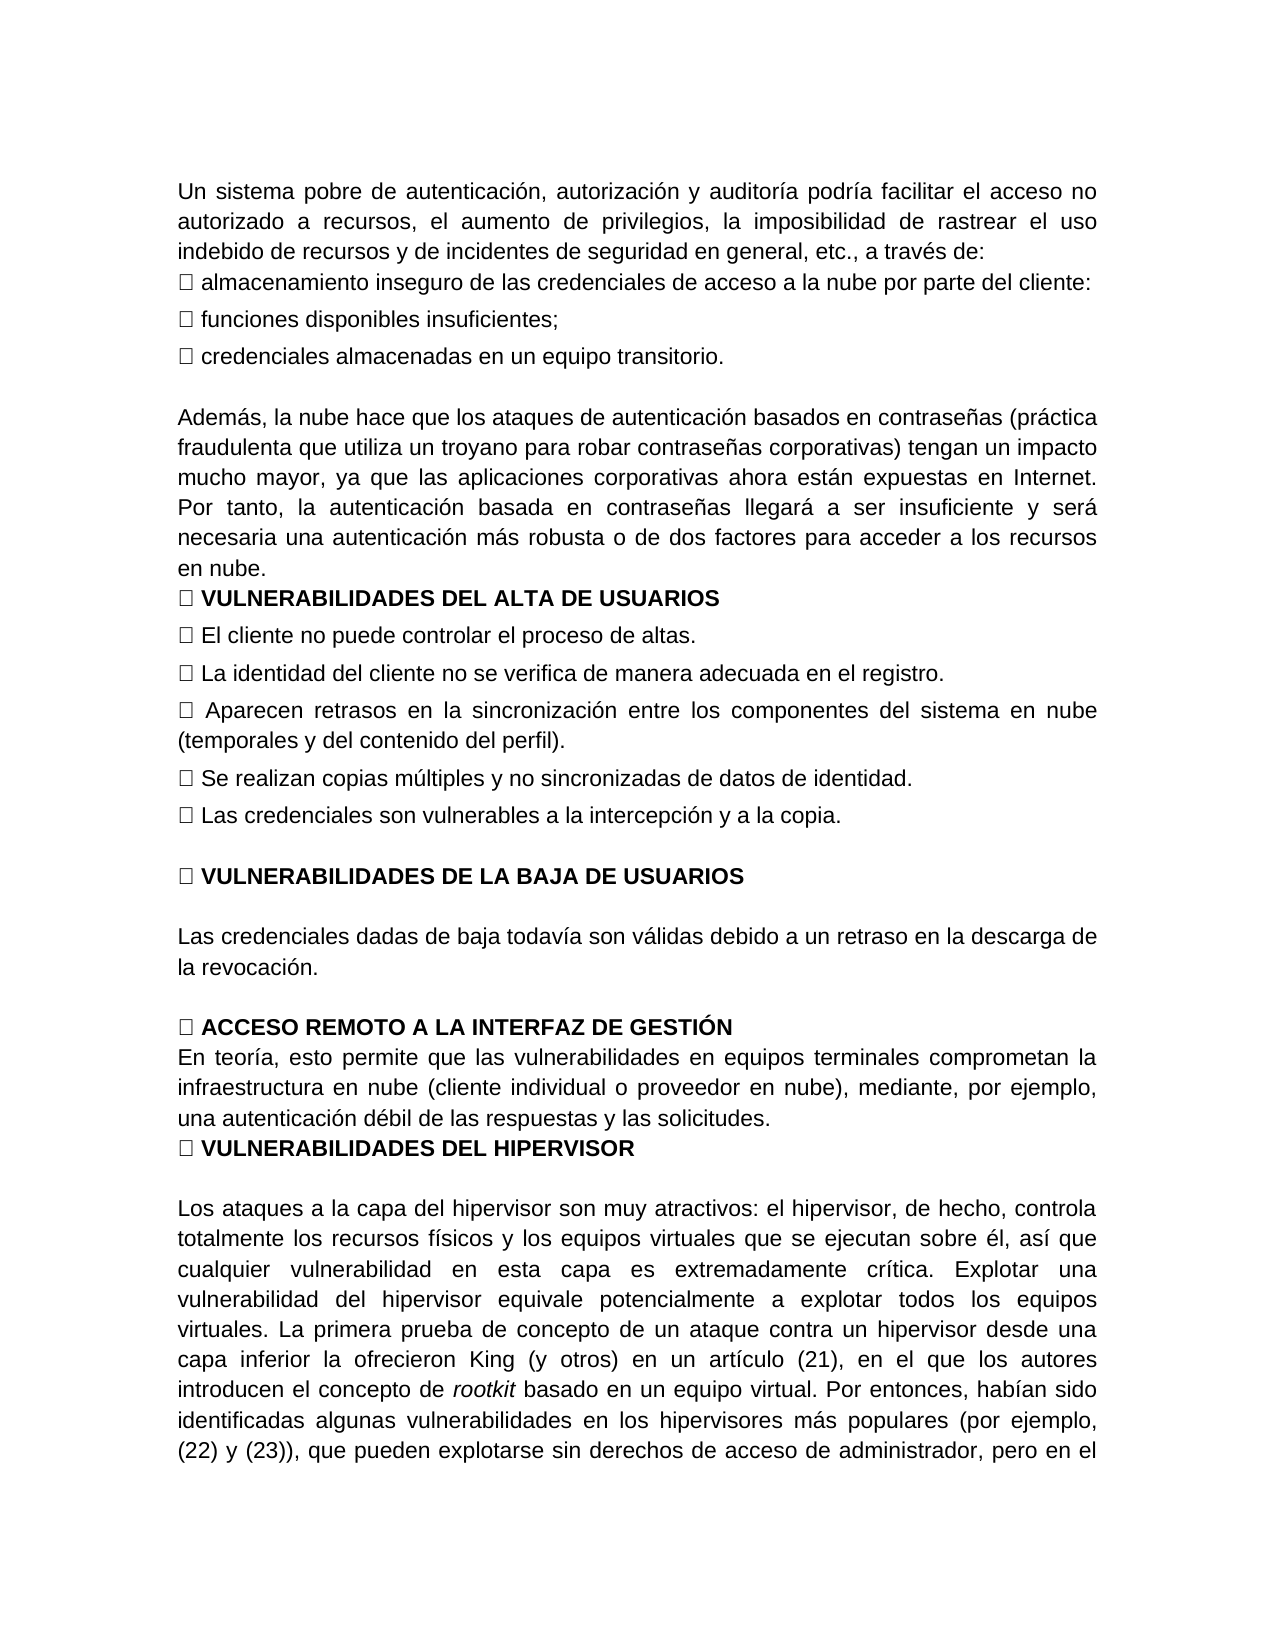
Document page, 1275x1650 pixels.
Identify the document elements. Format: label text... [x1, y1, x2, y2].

text  La identidad del cliente no se verifica de manera adecuada en el registro. [177, 660, 1098, 686]
text  ACCESO REMOTO A LA INTERFAZ DE GESTIÓN [177, 1014, 1098, 1040]
text  El cliente no puede controlar el proceso de altas. [177, 622, 1098, 648]
text  funciones disponibles insuficientes; [177, 306, 1098, 332]
text  almacenamiento inseguro de las credenciales de acceso a la nube por parte del cliente: [177, 268, 1098, 295]
text  Se realizan copias múltiples y no sincronizadas de datos de identidad. [177, 765, 1098, 791]
text  credenciales almacenadas en un equipo transitorio. [177, 343, 1098, 369]
text  Aparecen retrasos en la sincronización entre los componentes del sistema en nube (temporales y del contenido del perfil). [177, 697, 1098, 754]
text  VULNERABILIDADES DEL HIPERVISOR [177, 1135, 1098, 1161]
text En teoría, esto permite que las vulnerabilidades en equipos terminales comprometan la infraestructura en nube (cliente individual o proveedor en nube), mediante, por ejemplo, una autenticación débil de las respuestas y las solicitudes. [177, 1044, 1098, 1131]
text Además, la nube hace que los ataques de autenticación basados en contraseñas (práctica fraudulenta que utiliza un troyano para robar contraseñas corporativas) tengan un impacto mucho mayor, ya que las aplicaciones corporativas ahora están expuestas en Internet. Por tanto, la autenticación basada en contraseñas llegará a ser insuficiente y será necesaria una autenticación más robusta o de dos factores para acceder a los recursos en nube. [177, 403, 1098, 581]
text  VULNERABILIDADES DEL ALTA DE USUARIOS [177, 585, 1098, 611]
text  Las credenciales son vulnerables a la intercepción y a la copia. [177, 802, 1098, 829]
text Un sistema pobre de autenticación, autorización y auditoría podría facilitar el acceso no autorizado a recursos, el aumento de privilegios, la imposibilidad de rastrear el uso indebido de recursos y de incidentes de seguridad en general, etc., a través de: [177, 178, 1098, 264]
text Las credenciales dadas de baja todavía son válidas debido a un retraso en la descarga de la revocación. [177, 923, 1098, 980]
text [177, 1195, 1098, 1463]
text  VULNERABILIDADES DE LA BAJA DE USUARIOS [177, 863, 1098, 889]
